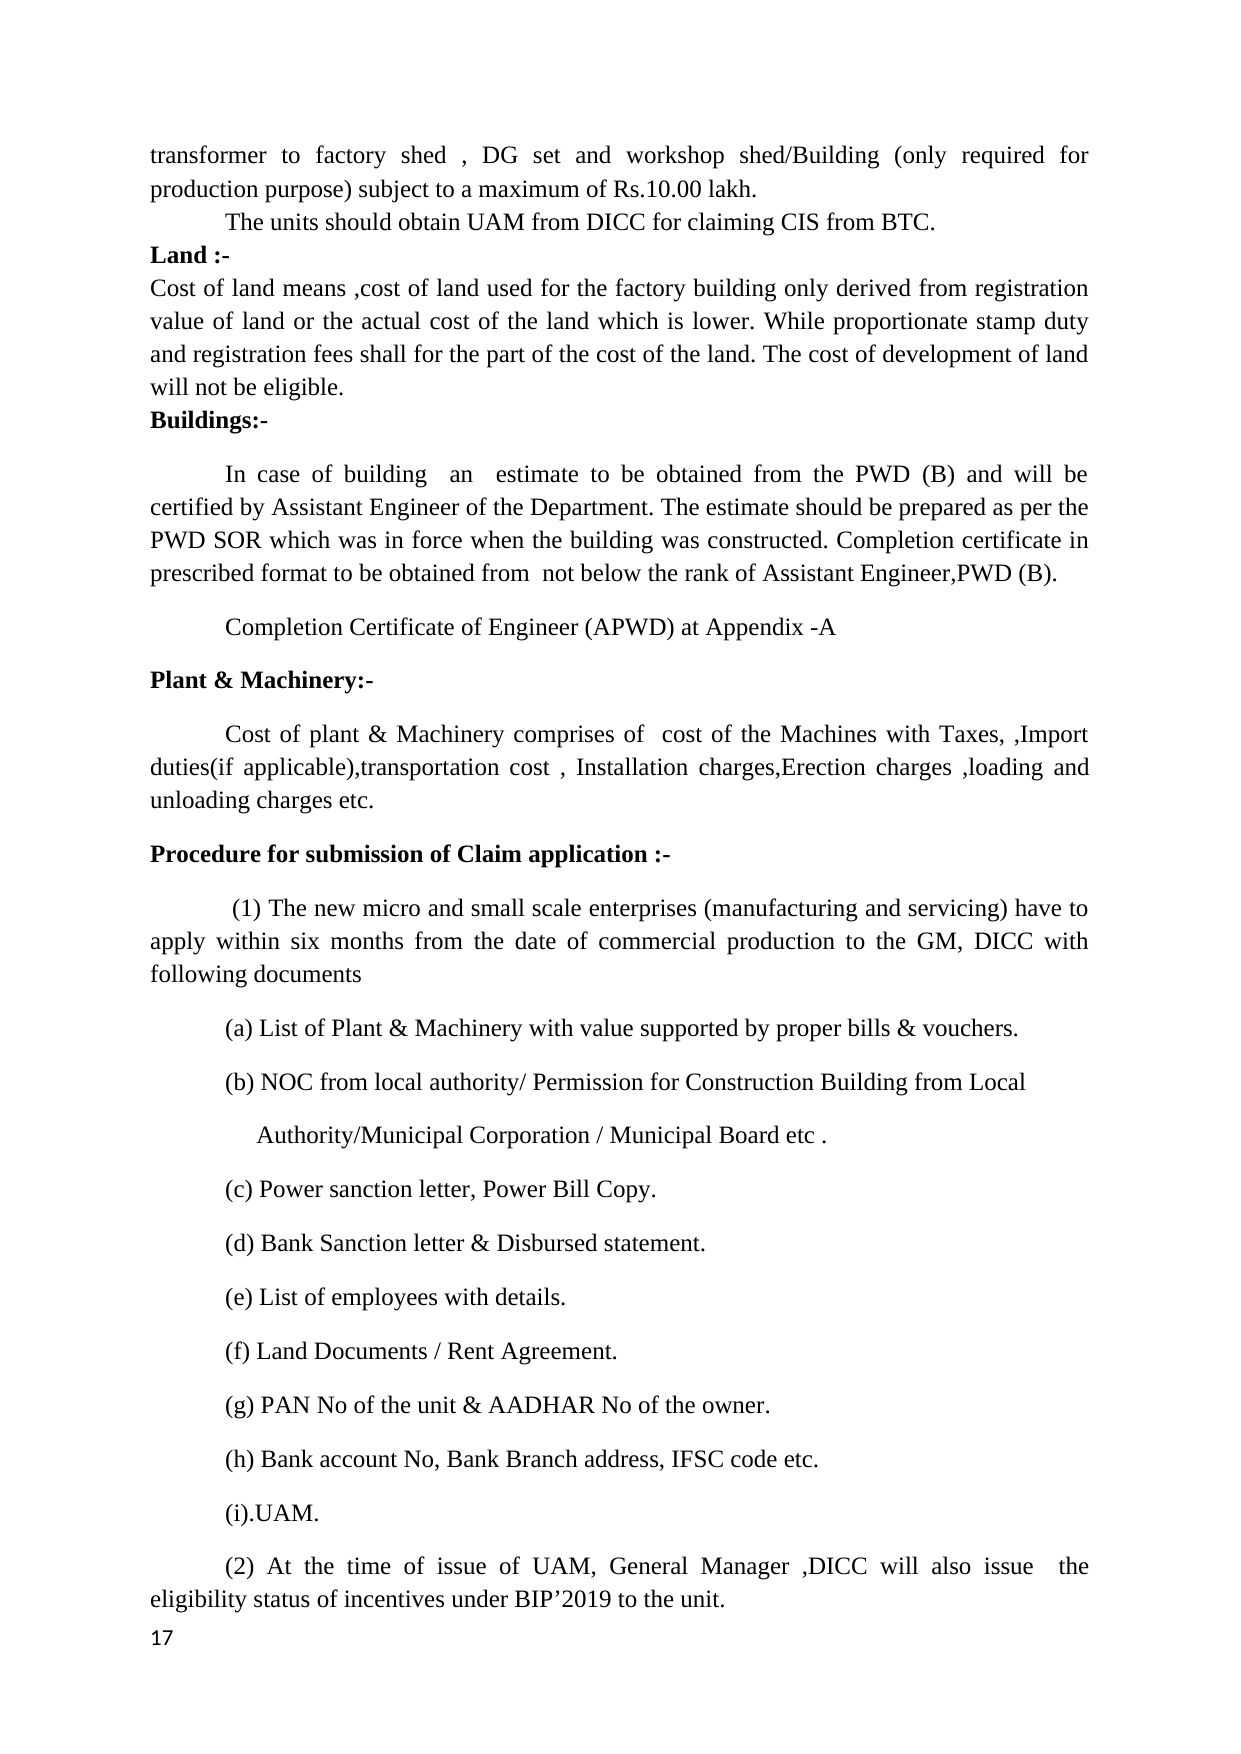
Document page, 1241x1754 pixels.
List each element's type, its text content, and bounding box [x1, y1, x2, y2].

text (e) List of employees with details. [150, 1282, 1090, 1311]
text (i).UAM. [150, 1498, 1090, 1526]
text Cost of land means ,cost of land used for the factory building only derived from registration value of land or the actual cost of the land which is lower. While proportionate stamp duty and registration fees shall for the part of the cost of the land. The cost of development of land will not be eligible. [150, 273, 1090, 401]
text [150, 141, 1090, 202]
text (g) PAN No of the unit & AADHAR No of the owner. [150, 1390, 1090, 1419]
text The units should obtain UAM from DICC for claiming CIS from BTC. [150, 207, 1090, 235]
text (d) Bank Sanction letter & Disbursed statement. [150, 1228, 1090, 1257]
text In case of building an estimate to be obtained from the PWD (B) and will be certified by Assistant Engineer of the Department. The estimate should be prepared as per the PWD SOR which was in force when the building was constructed. Completion certificate in prescribed format to be obtained from not below the rank of Assistant Engineer,PWD (B). [150, 459, 1090, 586]
text Plant & Machinery:- [150, 665, 1090, 694]
text (b) NOC from local authority/ Permission for Construction Building from Local [150, 1067, 1090, 1096]
text (a) List of Plant & Machinery with value supported by proper bills & vouchers. [150, 1013, 1090, 1042]
text (c) Power sanction letter, Power Bill Copy. [150, 1174, 1090, 1203]
text (1) The new micro and small scale enterprises (manufacturing and servicing) have to apply within six months from the date of commercial production to the GM, DICC with following documents [150, 893, 1090, 988]
text (h) Bank account No, Bank Branch address, IFSC code etc. [150, 1444, 1090, 1472]
text Procedure for submission of Claim application :- [150, 839, 1090, 868]
text Completion Certificate of Engineer (APWD) at Appendix -A [150, 612, 1090, 640]
text (2) At the time of issue of UAM, General Manager ,DICC will also issue the eligibility status of incentives under BIP’2019 to the unit. [150, 1551, 1090, 1613]
text Buildings:- [150, 405, 1090, 433]
text Authority/Municipal Corporation / Municipal Board etc . [150, 1121, 1090, 1149]
text Land :- [150, 240, 1090, 268]
text (f) Land Documents / Rent Agreement. [150, 1336, 1090, 1365]
text Cost of plant & Machinery comprises of cost of the Machines with Taxes, ,Import duties(if applicable),transportation cost , Installation charges,Erection charges ,loading and unloading charges etc. [150, 719, 1090, 814]
